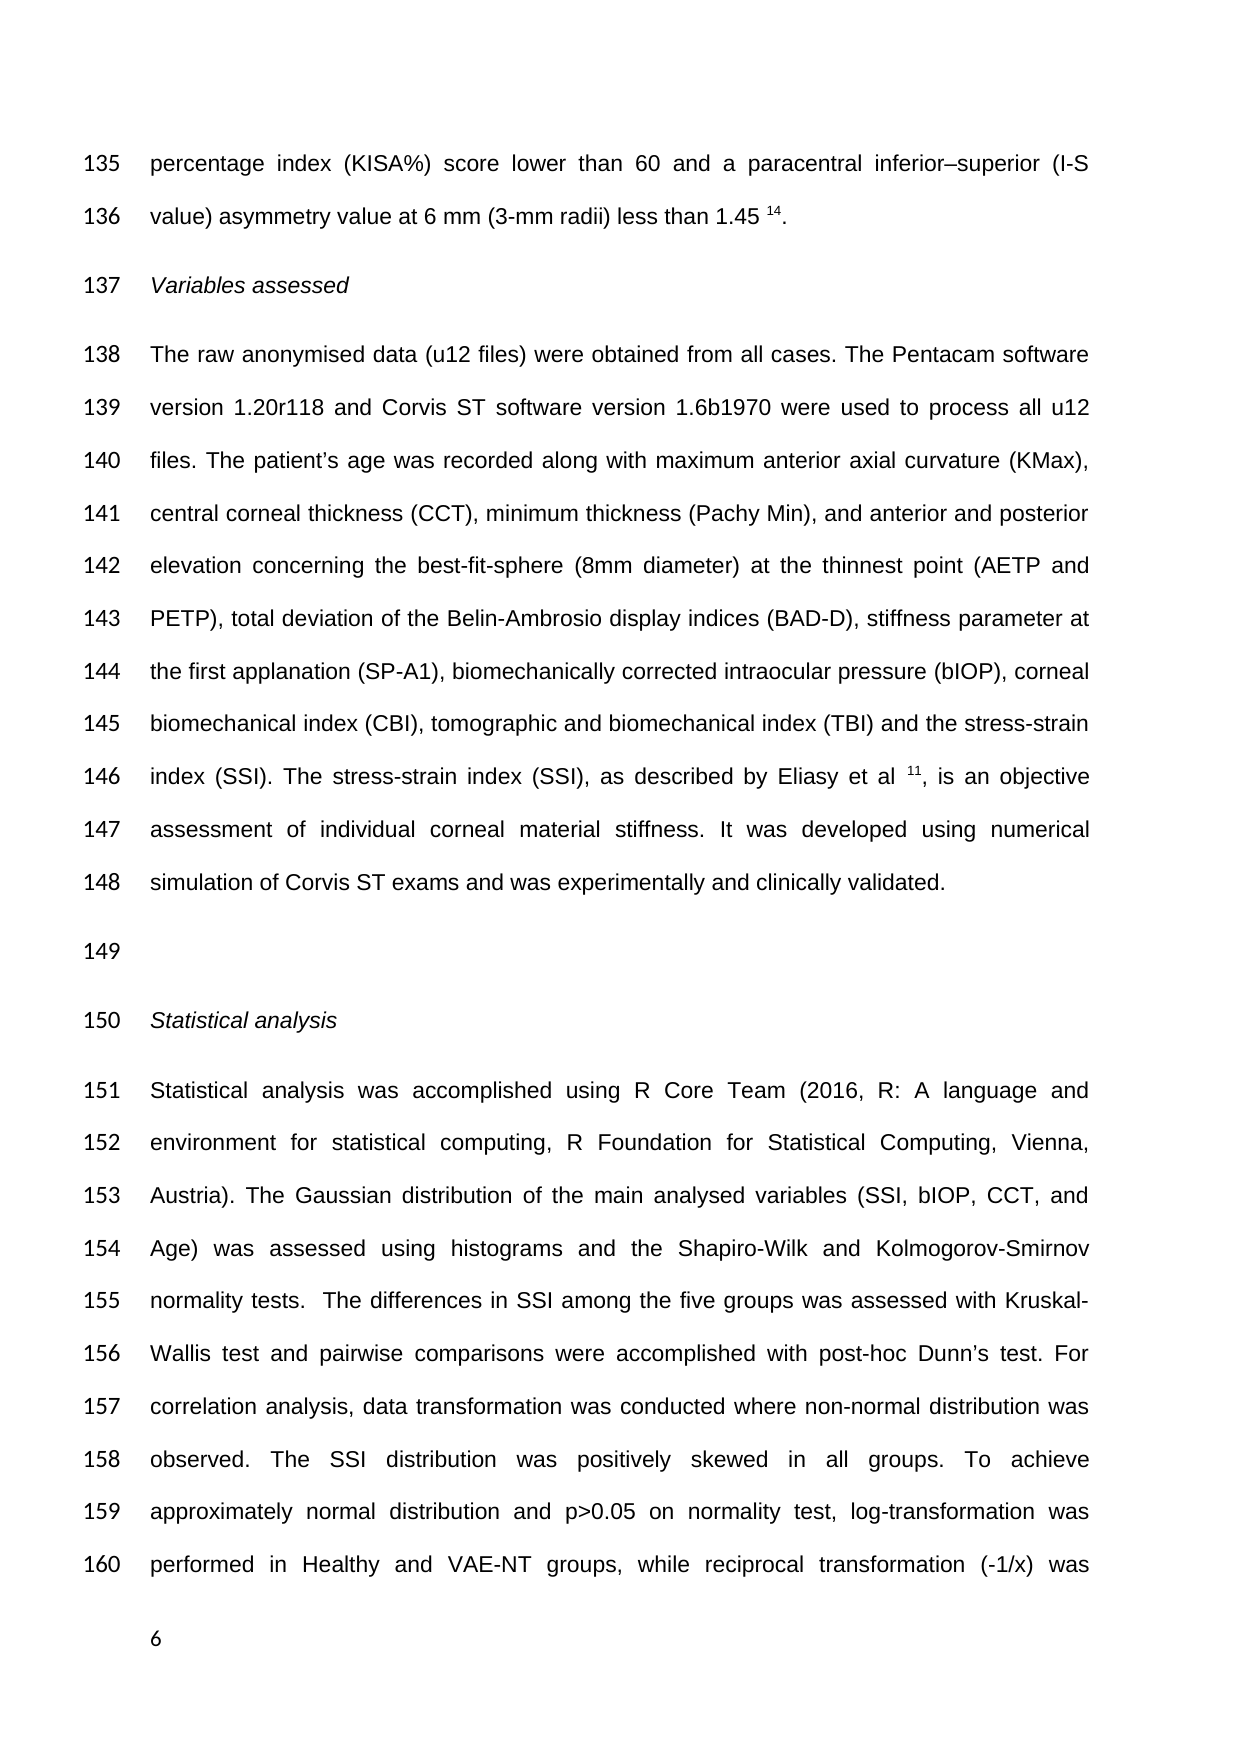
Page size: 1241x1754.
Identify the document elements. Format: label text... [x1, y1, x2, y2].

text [150, 1077, 1090, 1577]
text Variables assessed [150, 272, 1090, 298]
text The raw anonymised data (u12 files) were obtained from all cases. The Pentacam software version 1.20r118 and Corvis ST software version 1.6b1970 were used to process all u12 files. The patient’s age was recorded along with maximum anterior axial curvature (KMax), central corneal thickness (CCT), minimum thickness (Pachy Min), and anterior and posterior elevation concerning the best-fit-sphere (8mm diameter) at the thinnest point (AETP and PETP), total deviation of the Belin-Ambrosio display indices (BAD-D), stiffness parameter at the first applanation (SP-A1), biomechanically corrected intraocular pressure (bIOP), corneal biomechanical index (CBI), tomographic and biomechanical index (TBI) and the stress-strain index (SSI). The stress-strain index (SSI), as described by Eliasy et al 11, is an objective assessment of individual corneal material stiffness. It was developed using numerical simulation of Corvis ST exams and was experimentally and clinically validated. [150, 341, 1090, 895]
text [150, 150, 1090, 229]
text Statistical analysis [150, 1007, 1090, 1034]
